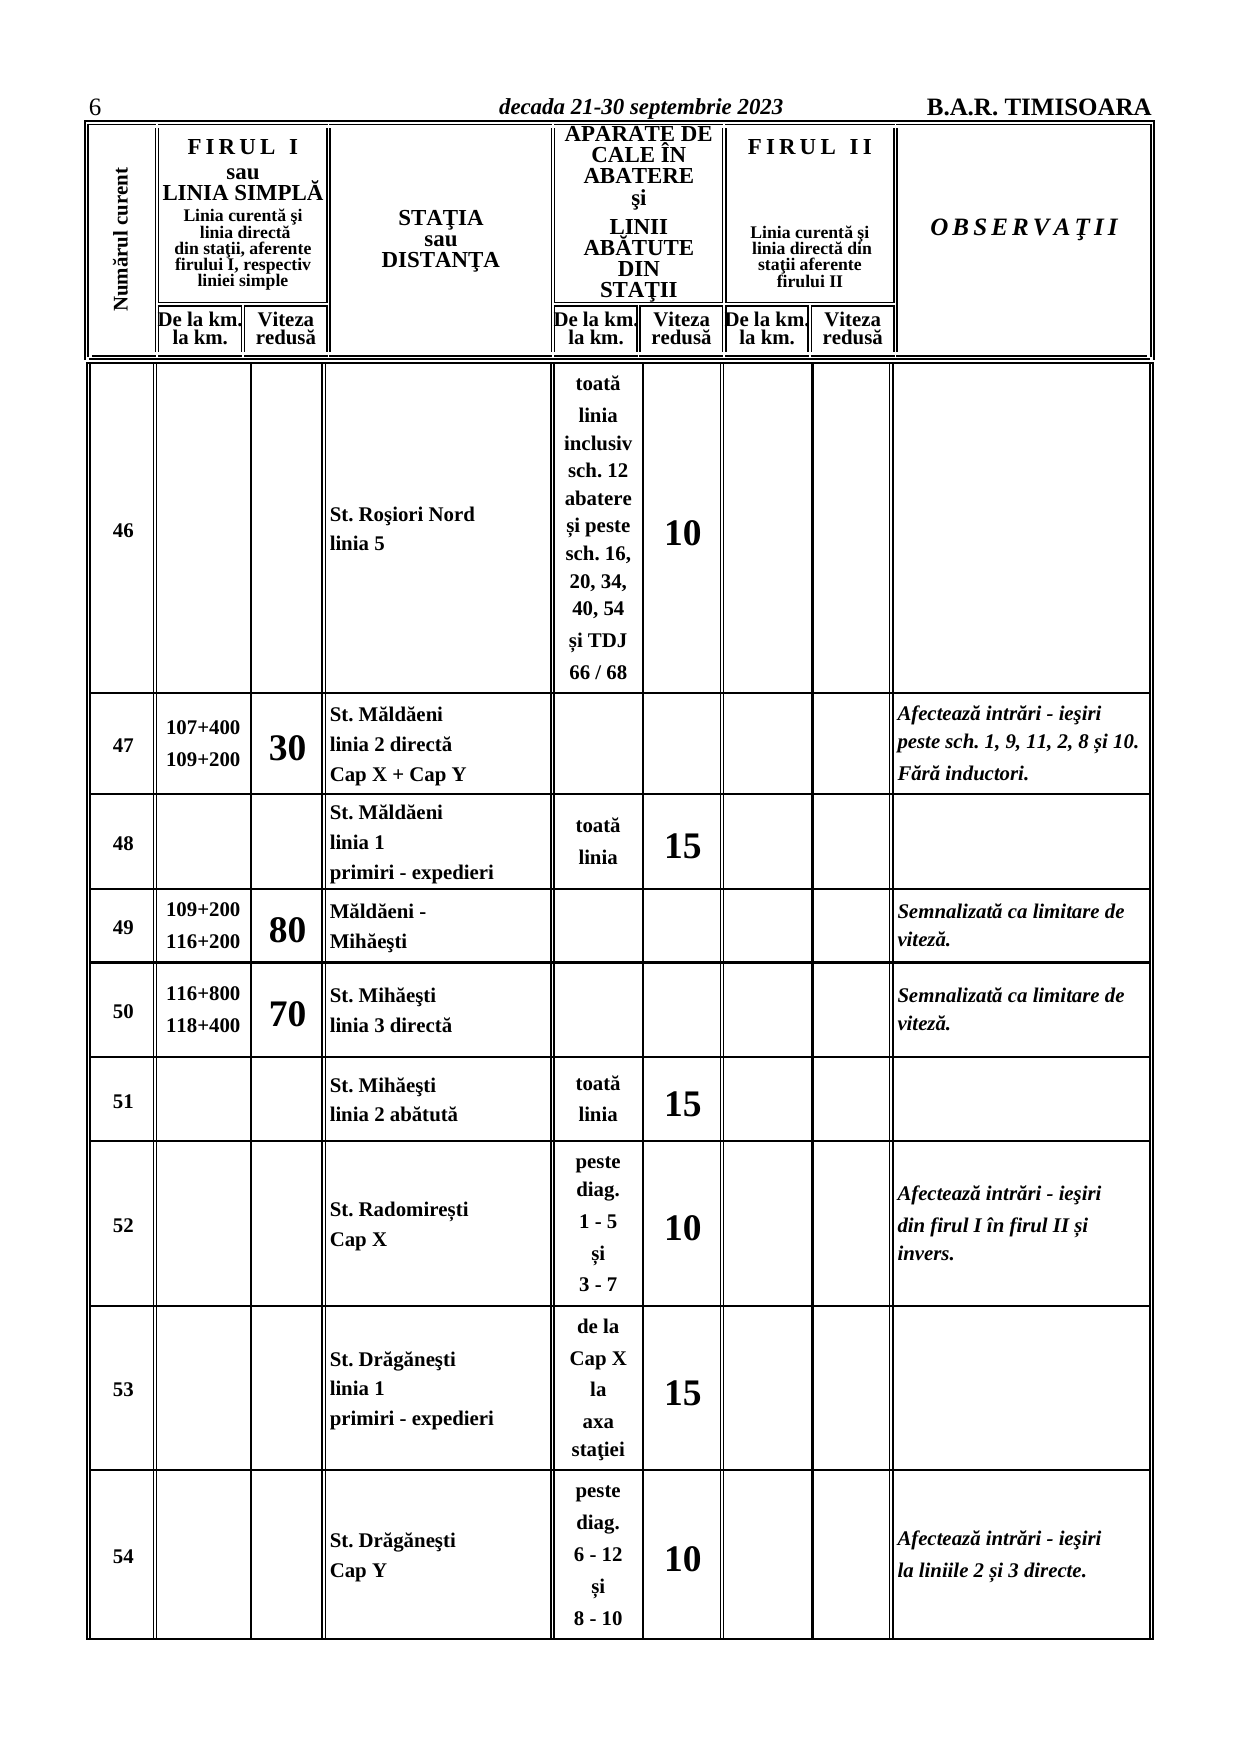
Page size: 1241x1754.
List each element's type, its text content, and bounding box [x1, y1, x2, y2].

table_cell [555, 890, 642, 961]
table_cell [814, 694, 889, 793]
table_cell [814, 1058, 889, 1140]
table_cell [252, 795, 321, 888]
table_cell Afectează intrări - ieşiri la liniile 2 și 3 directe. [894, 1471, 1149, 1638]
table_cell [157, 1307, 250, 1469]
table_cell [894, 795, 1149, 888]
table_cell 80 [252, 890, 321, 961]
table_cell Semnalizată ca limitare de viteză. [894, 890, 1149, 961]
table_cell [814, 795, 889, 888]
table_cell [894, 364, 1149, 692]
table_cell [91, 694, 153, 793]
table_cell [644, 694, 720, 793]
table_cell [724, 1471, 811, 1638]
table_cell [91, 1471, 153, 1638]
table_cell St. Măldăeni linia 1 primiri - expedieri [326, 795, 550, 888]
table_cell St. Drăgăneşti Cap Y [326, 1471, 550, 1638]
table_cell [91, 964, 153, 1056]
table_cell toată linia [555, 1058, 642, 1140]
table_cell peste diag. 1 - 5 și 3 - 7 [555, 1142, 642, 1305]
table_cell 10 [644, 1142, 720, 1305]
table_cell [814, 364, 889, 692]
table_cell [814, 1142, 889, 1305]
table_cell [91, 364, 153, 692]
table_cell [724, 364, 811, 692]
table_cell [157, 1142, 250, 1305]
table_cell [91, 795, 153, 888]
table_cell St. Măldăeni linia 2 directă Cap X + Cap Y [326, 694, 550, 793]
table_cell [724, 694, 811, 793]
table_cell toată linia inclusiv sch. 12 abatere și peste sch. 16, 20, 34, 40, 54 și TDJ 66 / 68 [555, 364, 642, 692]
table_cell St. Radomirești Cap X [326, 1142, 550, 1305]
table_cell [157, 795, 250, 888]
table_cell de la Cap X la axa staţiei [555, 1307, 642, 1469]
table_cell [814, 964, 889, 1056]
table_cell [157, 1471, 250, 1638]
table_cell [555, 964, 642, 1056]
table_cell [724, 964, 811, 1056]
table_cell [157, 1058, 250, 1140]
table_cell [252, 1471, 321, 1638]
table_cell [252, 364, 321, 692]
table_cell [644, 964, 720, 1056]
table_cell 116+800 118+400 [157, 964, 250, 1056]
table_cell St. Drăgăneşti linia 1 primiri - expedieri [326, 1307, 550, 1469]
table_cell [724, 1307, 811, 1469]
table_cell [157, 364, 250, 692]
table_cell 15 [644, 795, 720, 888]
table_cell Semnalizată ca limitare de viteză. [894, 964, 1149, 1056]
table_cell [724, 1058, 811, 1140]
table_cell St. Mihăeşti linia 2 abătută [326, 1058, 550, 1140]
table_cell [91, 1307, 153, 1469]
table_cell [252, 1307, 321, 1469]
table_cell [814, 1307, 889, 1469]
table_cell [894, 1307, 1149, 1469]
table_cell [252, 1142, 321, 1305]
table_cell [724, 890, 811, 961]
table_cell [252, 1058, 321, 1140]
table_cell 109+200 116+200 [157, 890, 250, 961]
table_cell 10 [644, 1471, 720, 1638]
table_cell [91, 890, 153, 961]
table_cell [724, 795, 811, 888]
table_cell [724, 1142, 811, 1305]
table_cell [644, 890, 720, 961]
table_cell peste diag. 6 - 12 și 8 - 10 [555, 1471, 642, 1638]
table_cell [814, 890, 889, 961]
table_cell [814, 1471, 889, 1638]
table_cell 30 [252, 694, 321, 793]
table_cell [91, 1142, 153, 1305]
table_cell 15 [644, 1307, 720, 1469]
table_cell 15 [644, 1058, 720, 1140]
table_cell Afectează intrări - ieşiri peste sch. 1, 9, 11, 2, 8 și 10. Fără inductori. [894, 694, 1149, 793]
table_cell Afectează intrări - ieşiri din firul I în firul II și invers. [894, 1142, 1149, 1305]
table_cell [91, 1058, 153, 1140]
table_cell [894, 1058, 1149, 1140]
table_cell toată linia [555, 795, 642, 888]
table_cell 10 [644, 364, 720, 692]
table_cell St. Roşiori Nord linia 5 [326, 364, 550, 692]
table_cell 107+400 109+200 [157, 694, 250, 793]
table_cell [555, 694, 642, 793]
table_cell Măldăeni - Mihăeşti [326, 890, 550, 961]
table_cell 70 [252, 964, 321, 1056]
table_cell St. Mihăeşti linia 3 directă [326, 964, 550, 1056]
